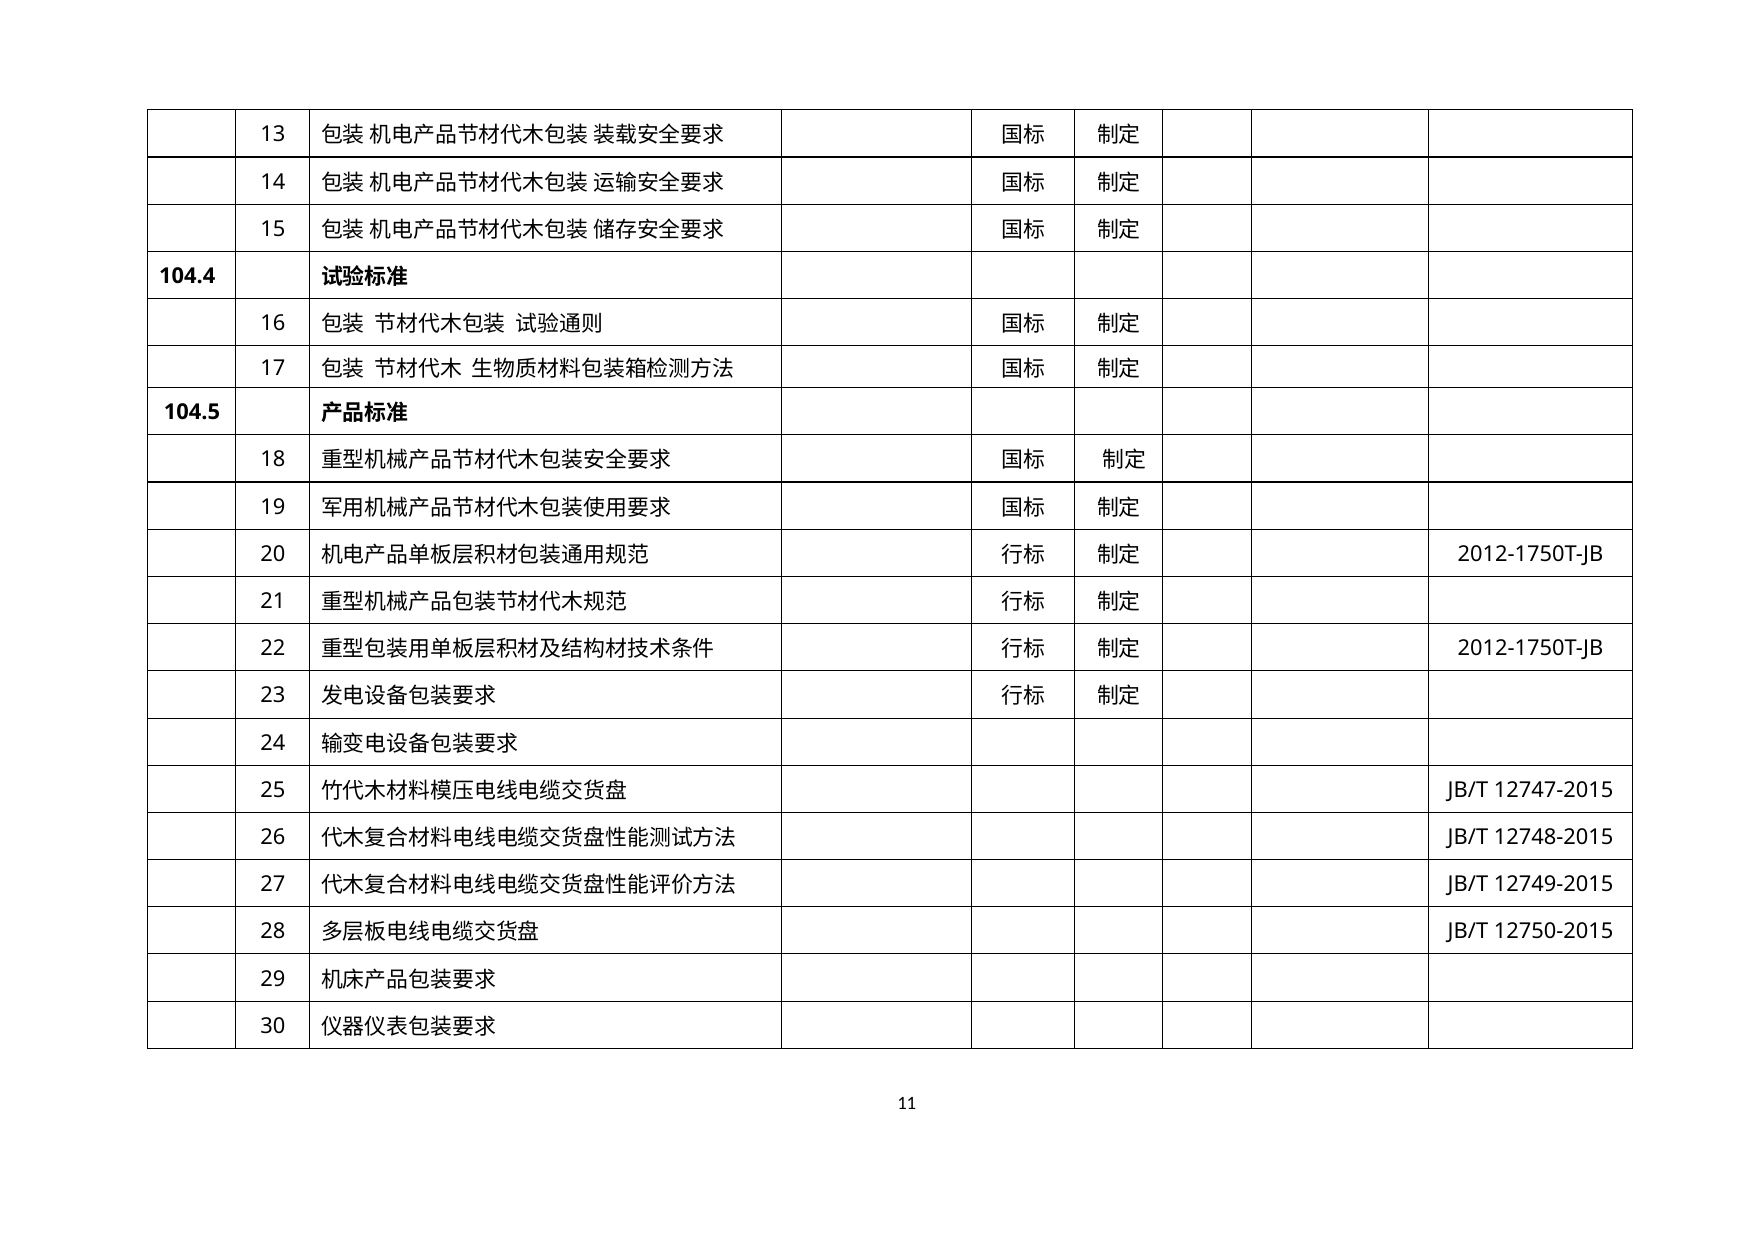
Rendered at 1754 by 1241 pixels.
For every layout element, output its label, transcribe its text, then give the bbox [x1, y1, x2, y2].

table_cell [1429, 346, 1632, 387]
table_cell 20 [236, 530, 309, 576]
table_cell [1252, 813, 1428, 859]
table_cell 包装 节材代木包装 试验通则 [310, 299, 781, 345]
table_cell [782, 483, 971, 529]
table_cell 国标 [972, 346, 1074, 387]
table_cell [148, 671, 235, 717]
table_cell 23 [236, 671, 309, 717]
table_cell 仪器仪表包装要求 [310, 1002, 781, 1048]
table_cell [1429, 483, 1632, 529]
table_cell [972, 954, 1074, 1001]
table_cell [782, 205, 971, 251]
table_cell [148, 205, 235, 251]
table_cell 国标 [972, 299, 1074, 345]
table_cell 国标 [972, 483, 1074, 529]
table_cell [1252, 346, 1428, 387]
table_cell [782, 907, 971, 953]
table_cell 产品标准 [310, 388, 781, 434]
table_cell [972, 860, 1074, 906]
table_cell 机床产品包装要求 [310, 954, 781, 1001]
table_cell [1075, 388, 1162, 434]
table_cell [782, 624, 971, 670]
table_cell [1429, 719, 1632, 764]
table_cell JB/T 12750-2015 [1429, 907, 1632, 953]
table_cell [1252, 766, 1428, 812]
table_cell 制定 [1075, 530, 1162, 576]
table_cell 行标 [972, 671, 1074, 717]
table_cell 包装 节材代木 生物质材料包装箱检测方法 [310, 346, 781, 387]
table_cell [1252, 158, 1428, 204]
table_cell [782, 388, 971, 434]
table_cell [782, 110, 971, 156]
table_cell [1163, 205, 1251, 251]
table_cell [972, 907, 1074, 953]
table_cell JB/T 12749-2015 [1429, 860, 1632, 906]
table_cell [148, 766, 235, 812]
table_cell [1163, 252, 1251, 298]
table_cell 制定 [1075, 346, 1162, 387]
table_cell [1429, 577, 1632, 623]
table_cell [972, 1002, 1074, 1048]
table_cell [1252, 719, 1428, 764]
table_cell 13 [236, 110, 309, 156]
table_cell [782, 346, 971, 387]
table_cell [1163, 1002, 1251, 1048]
table_cell 重型包装用单板层积材及结构材技术条件 [310, 624, 781, 670]
table_cell 行标 [972, 624, 1074, 670]
table_cell [1075, 1002, 1162, 1048]
table_cell 国标 [972, 205, 1074, 251]
table_cell 制定 [1075, 671, 1162, 717]
table_cell [148, 954, 235, 1001]
table_cell 21 [236, 577, 309, 623]
table_cell [148, 435, 235, 481]
table_cell [1252, 483, 1428, 529]
table_cell [1429, 954, 1632, 1001]
table_cell [1163, 624, 1251, 670]
table_cell [782, 671, 971, 717]
table_cell 17 [236, 346, 309, 387]
table_cell 19 [236, 483, 309, 529]
table_cell [1252, 435, 1428, 481]
table_cell [236, 252, 309, 298]
table_cell [782, 530, 971, 576]
table_cell [1429, 299, 1632, 345]
table_cell 2012-1750T-JB [1429, 624, 1632, 670]
table_cell 发电设备包装要求 [310, 671, 781, 717]
table_cell [148, 813, 235, 859]
table_cell 22 [236, 624, 309, 670]
table_cell [782, 766, 971, 812]
table_cell [1163, 346, 1251, 387]
table_cell [148, 110, 235, 156]
table_cell 制定 [1075, 158, 1162, 204]
table_cell [1252, 1002, 1428, 1048]
table_cell 28 [236, 907, 309, 953]
table_cell [1429, 1002, 1632, 1048]
table_cell [1163, 860, 1251, 906]
table_cell [1163, 530, 1251, 576]
table_cell [1163, 158, 1251, 204]
table_cell 竹代木材料模压电线电缆交货盘 [310, 766, 781, 812]
table_cell [782, 813, 971, 859]
table_cell [1429, 435, 1632, 481]
table_cell [148, 907, 235, 953]
table_cell [1075, 252, 1162, 298]
table_cell [1075, 813, 1162, 859]
table_cell [148, 577, 235, 623]
table_cell [1163, 110, 1251, 156]
table_cell [1163, 483, 1251, 529]
table_cell 2012-1750T-JB [1429, 530, 1632, 576]
table_cell [1429, 110, 1632, 156]
table_cell 国标 [972, 435, 1074, 481]
table_cell [782, 577, 971, 623]
table_cell [1163, 766, 1251, 812]
table_cell 包装 机电产品节材代木包装 储存安全要求 [310, 205, 781, 251]
table_cell [1429, 388, 1632, 434]
table_cell [782, 252, 971, 298]
table_cell 行标 [972, 577, 1074, 623]
table_cell [148, 299, 235, 345]
table_cell 试验标准 [310, 252, 781, 298]
table_cell 制定 [1075, 110, 1162, 156]
table_cell [1252, 671, 1428, 717]
table_cell [782, 299, 971, 345]
table_cell 制定 [1075, 577, 1162, 623]
table_cell [1075, 907, 1162, 953]
table_cell [1252, 299, 1428, 345]
table_cell [1429, 252, 1632, 298]
table_cell 军用机械产品节材代木包装使用要求 [310, 483, 781, 529]
table_cell [972, 766, 1074, 812]
table_cell [1075, 719, 1162, 764]
table_cell [1163, 813, 1251, 859]
table_cell [1429, 158, 1632, 204]
table_cell [148, 483, 235, 529]
table_cell 包装 机电产品节材代木包装 运输安全要求 [310, 158, 781, 204]
table_cell 重型机械产品节材代木包装安全要求 [310, 435, 781, 481]
table_cell 制定 [1075, 435, 1162, 481]
table_cell [1252, 624, 1428, 670]
table_cell 制定 [1075, 624, 1162, 670]
table_cell [1252, 205, 1428, 251]
table_cell 29 [236, 954, 309, 1001]
table_cell [1163, 907, 1251, 953]
table_cell [1252, 860, 1428, 906]
table_cell 代木复合材料电线电缆交货盘性能测试方法 [310, 813, 781, 859]
table_cell 24 [236, 719, 309, 764]
table_cell [1075, 954, 1162, 1001]
table_cell [148, 346, 235, 387]
table_cell [972, 719, 1074, 764]
table_cell [1163, 577, 1251, 623]
table_cell [782, 719, 971, 764]
table_cell [782, 158, 971, 204]
table_cell [1252, 110, 1428, 156]
table_cell 27 [236, 860, 309, 906]
table_cell 多层板电线电缆交货盘 [310, 907, 781, 953]
table_cell JB/T 12748-2015 [1429, 813, 1632, 859]
table_cell 26 [236, 813, 309, 859]
table_cell [148, 530, 235, 576]
table_cell 25 [236, 766, 309, 812]
table_cell [972, 388, 1074, 434]
table_cell [236, 388, 309, 434]
table_cell [148, 860, 235, 906]
table_cell [1163, 954, 1251, 1001]
table_cell [1163, 671, 1251, 717]
table_cell [1252, 577, 1428, 623]
table_cell 国标 [972, 158, 1074, 204]
table_cell [1163, 719, 1251, 764]
table_cell 104.4 [148, 252, 235, 298]
table_cell 30 [236, 1002, 309, 1048]
table_cell [1429, 671, 1632, 717]
table_cell [1429, 205, 1632, 251]
table_cell 制定 [1075, 483, 1162, 529]
table_cell [782, 954, 971, 1001]
table_cell [1252, 907, 1428, 953]
table_cell [1252, 530, 1428, 576]
table_cell [1163, 435, 1251, 481]
table_cell 18 [236, 435, 309, 481]
table_cell [972, 252, 1074, 298]
table_cell 16 [236, 299, 309, 345]
table_cell [1252, 954, 1428, 1001]
table_cell [1252, 252, 1428, 298]
table_cell 输变电设备包装要求 [310, 719, 781, 764]
table_cell 14 [236, 158, 309, 204]
table_cell 国标 [972, 110, 1074, 156]
table_cell [1075, 766, 1162, 812]
table_cell [148, 719, 235, 764]
table_cell [148, 158, 235, 204]
table_cell [782, 860, 971, 906]
table_cell [1252, 388, 1428, 434]
table_cell 制定 [1075, 205, 1162, 251]
table_cell JB/T 12747-2015 [1429, 766, 1632, 812]
table_cell 行标 [972, 530, 1074, 576]
table_cell 机电产品单板层积材包装通用规范 [310, 530, 781, 576]
table_cell 代木复合材料电线电缆交货盘性能评价方法 [310, 860, 781, 906]
table_cell 包装 机电产品节材代木包装 装载安全要求 [310, 110, 781, 156]
table_cell 制定 [1075, 299, 1162, 345]
table_cell [1075, 860, 1162, 906]
table_cell [782, 435, 971, 481]
table_cell [1163, 388, 1251, 434]
table_cell 重型机械产品包装节材代木规范 [310, 577, 781, 623]
table_cell [1163, 299, 1251, 345]
table_cell [972, 813, 1074, 859]
table_cell [148, 1002, 235, 1048]
table_cell [782, 1002, 971, 1048]
table_cell 104.5 [148, 388, 235, 434]
table_cell 15 [236, 205, 309, 251]
table_cell [148, 624, 235, 670]
